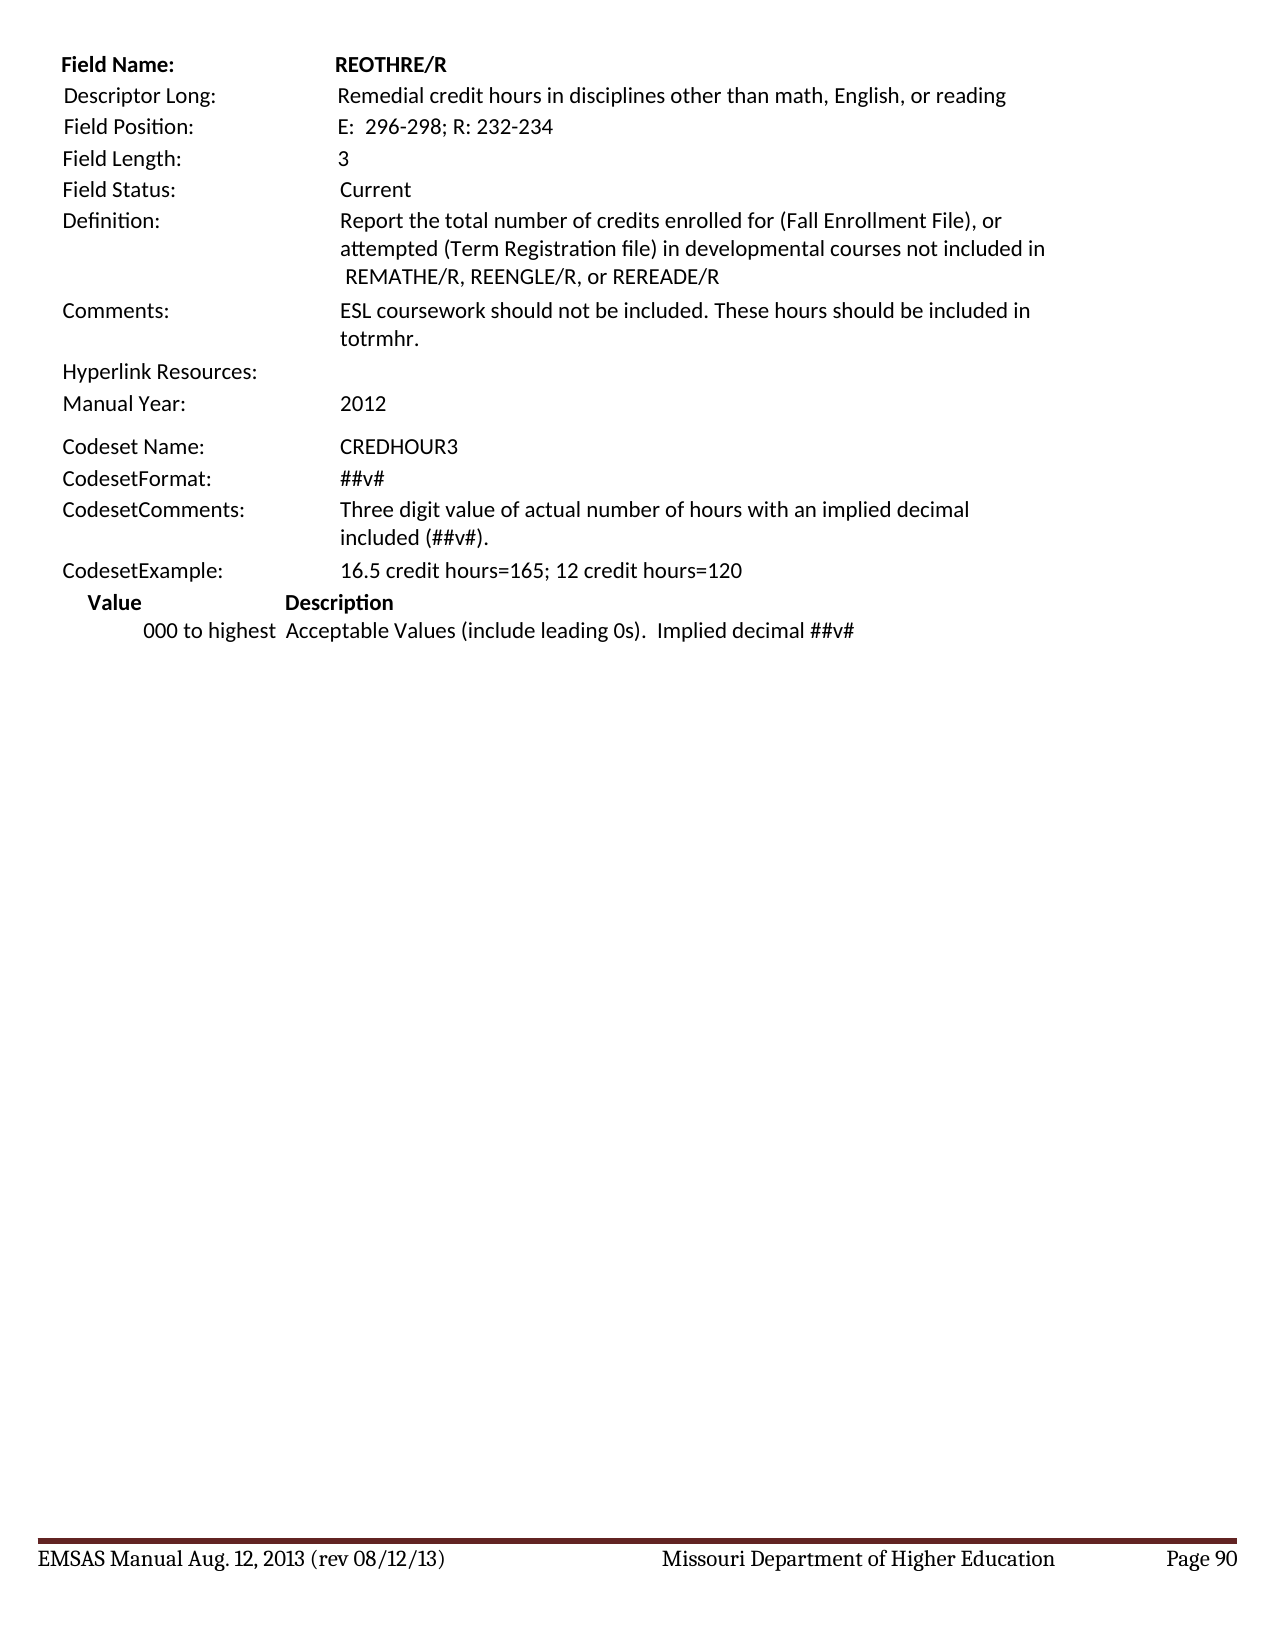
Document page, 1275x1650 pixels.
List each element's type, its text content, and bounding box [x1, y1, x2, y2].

text REMATHE/R, REENGLE/R, or REREADE/R [37, 262, 1237, 290]
text CodesetExample: 16.5 credit hours=165; 12 credit hours=120 [37, 556, 1237, 584]
text Hyperlink Resources: [37, 357, 1237, 385]
text 000 to highest Acceptable Values (include leading 0s). Implied decimal ##v# [37, 616, 1237, 644]
text totrmhr. [37, 324, 1237, 352]
text CodesetFormat: ##v# [37, 464, 1237, 492]
text Field Position: E: 296-298; R: 232-234 [37, 112, 1237, 141]
text CodesetComments: Three digit value of actual number of hours with an implied decimal [37, 495, 1237, 523]
text Manual Year: 2012 [37, 389, 1237, 417]
text Codeset Name: CREDHOUR3 [37, 432, 1237, 460]
text included (##v#). [37, 523, 1237, 551]
text attempted (Term Registration file) in developmental courses not included in [37, 234, 1237, 262]
text Value Description [37, 588, 1237, 616]
text Definition: Report the total number of credits enrolled for (Fall Enrollment File), or [37, 206, 1237, 234]
text Comments: ESL coursework should not be included. These hours should be included in [37, 296, 1237, 324]
text Field Name: REOTHRE/R [37, 50, 1237, 78]
text Field Status: Current [37, 175, 1237, 203]
text Field Length: 3 [37, 144, 1237, 172]
text Descriptor Long: Remedial credit hours in disciplines other than math, English, or reading [37, 81, 1237, 109]
